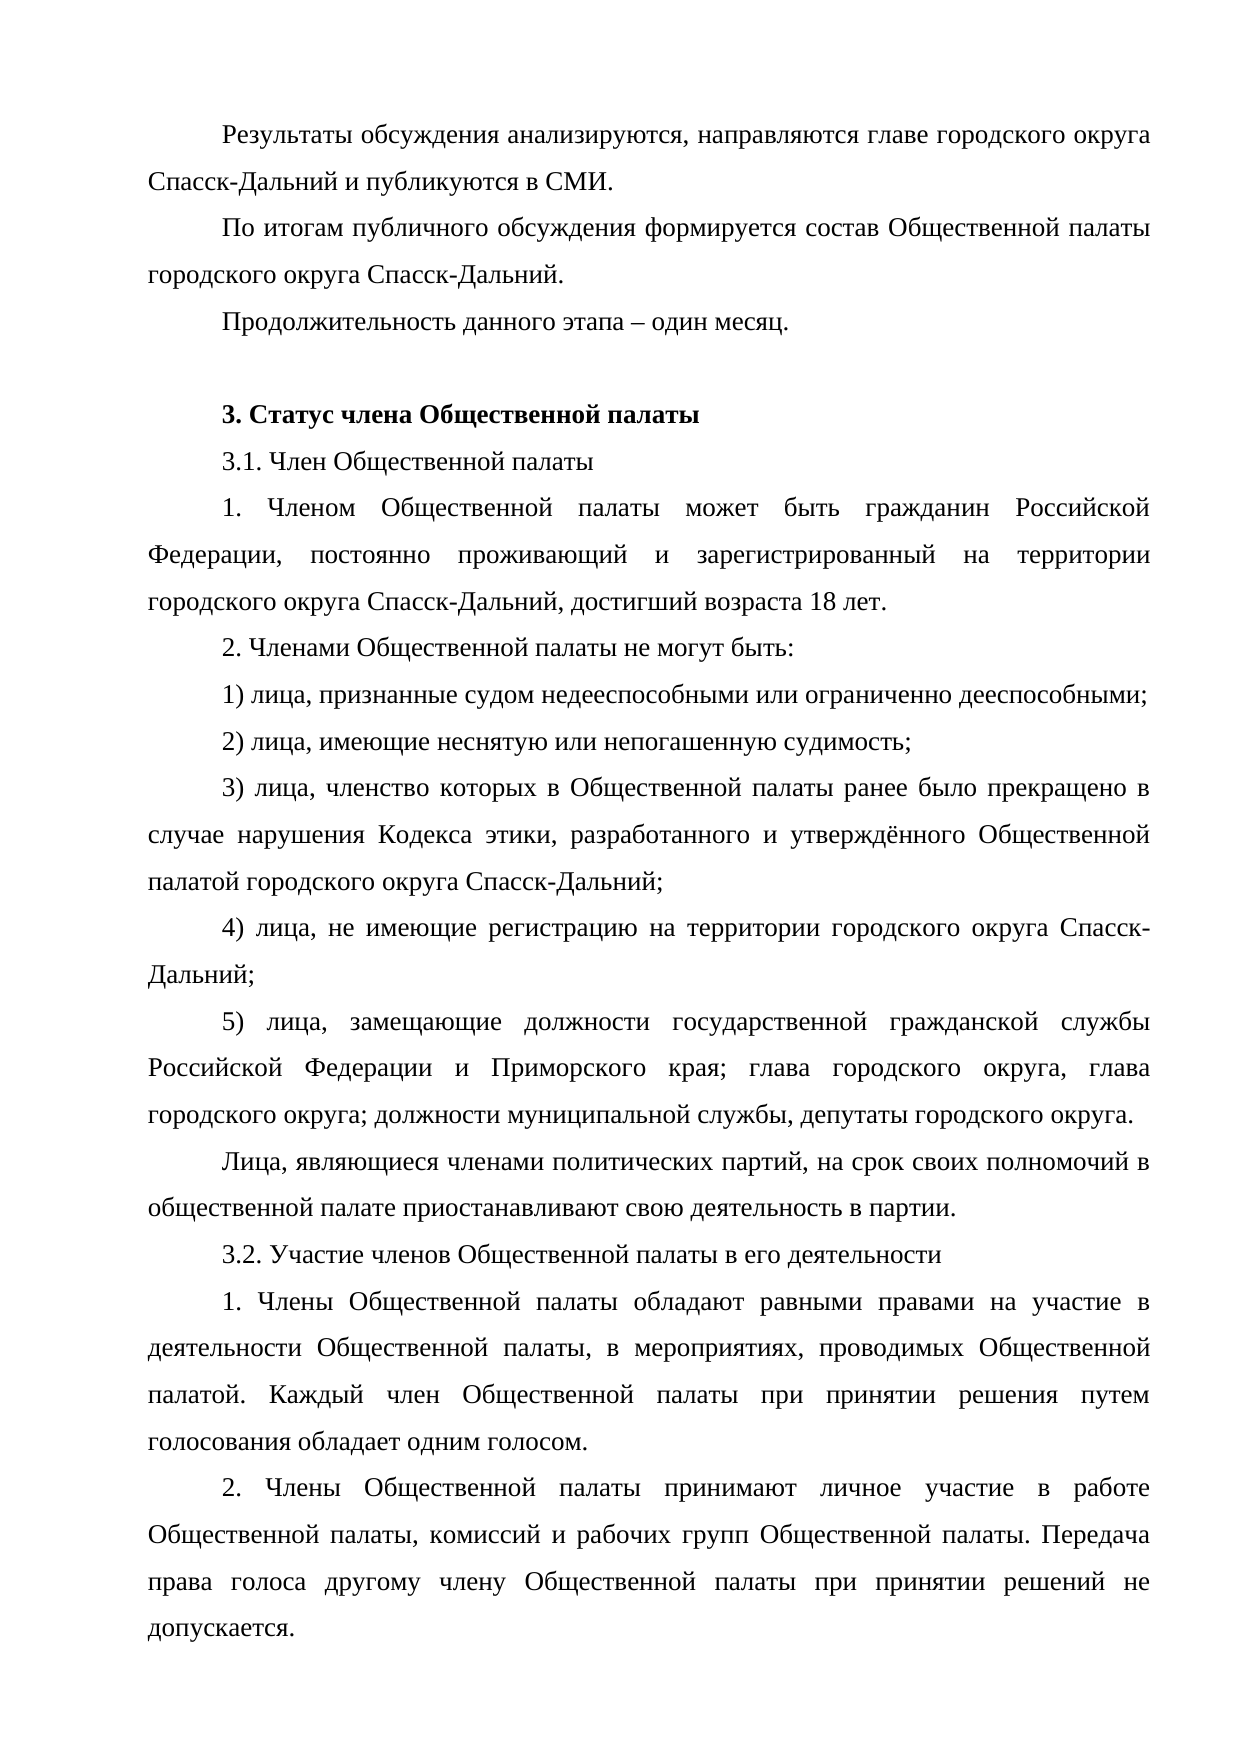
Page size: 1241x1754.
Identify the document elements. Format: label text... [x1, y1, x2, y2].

text 2) лица, имеющие неснятую или непогашенную судимость; [148, 725, 1152, 756]
text 3) лица, членство которых в Общественной палаты ранее было прекращено в случае нарушения Кодекса этики, разработанного и утверждённого Общественной палатой городского округа Спасск-Дальний; [148, 771, 1152, 896]
text 4) лица, не имеющие регистрацию на территории городского округа Спасск-Дальний; [148, 911, 1152, 989]
text 1. Члены Общественной палаты обладают равными правами на участие в деятельности Общественной палаты, в мероприятиях, проводимых Общественной палатой. Каждый член Общественной палаты при принятии решения путем голосования обладает одним голосом. [148, 1285, 1152, 1456]
text 3. Статус члена Общественной палаты [148, 398, 1152, 429]
text 3.2. Участие членов Общественной палаты в его деятельности [148, 1238, 1152, 1269]
text 5) лица, замещающие должности государственной гражданской службы Российской Федерации и Приморского края; глава городского округа, глава городского округа; должности муниципальной службы, депутаты городского округа. [148, 1005, 1152, 1129]
text Лица, являющиеся членами политических партий, на срок своих полномочий в общественной палате приостанавливают свою деятельность в партии. [148, 1145, 1152, 1223]
text 3.1. Член Общественной палаты [148, 445, 1152, 476]
text Продолжительность данного этапа – один месяц. [148, 305, 1152, 336]
text По итогам публичного обсуждения формируется состав Общественной палаты городского округа Спасск-Дальний. [148, 211, 1152, 289]
text Результаты обсуждения анализируются, направляются главе городского округа Спасск-Дальний и публикуются в СМИ. [148, 118, 1152, 196]
text 1. Членом Общественной палаты может быть гражданин Российской Федерации, постоянно проживающий и зарегистрированный на территории городского округа Спасск-Дальний, достигший возраста 18 лет. [148, 491, 1152, 616]
text 1) лица, признанные судом недееспособными или ограниченно дееспособными; [148, 678, 1152, 709]
text 2. Членами Общественной палаты не могут быть: [148, 631, 1152, 663]
text 2. Члены Общественной палаты принимают личное участие в работе Общественной палаты, комиссий и рабочих групп Общественной палаты. Передача права голоса другому члену Общественной палаты при принятии решений не допускается. [148, 1471, 1152, 1643]
